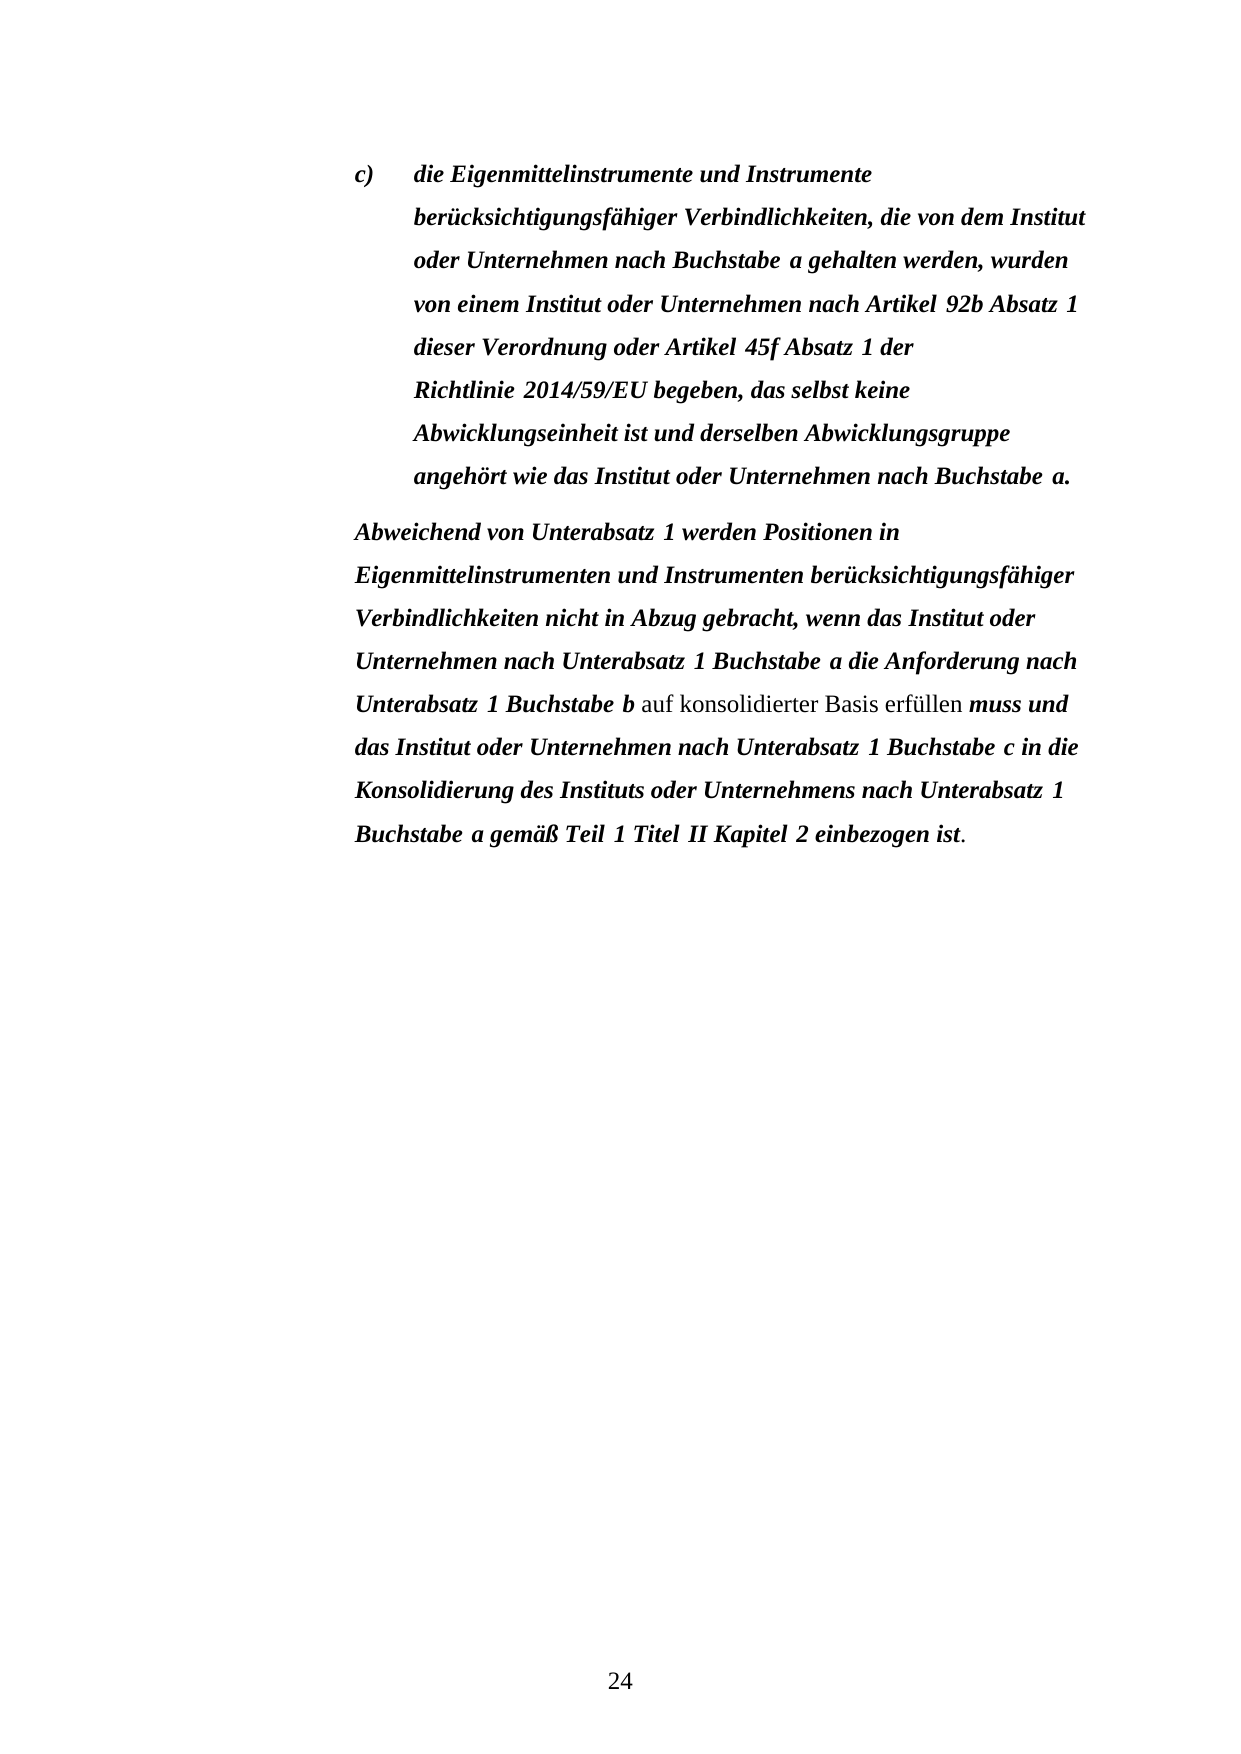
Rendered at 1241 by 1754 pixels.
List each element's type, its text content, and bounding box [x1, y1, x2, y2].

text Abweichend von Unterabsatz 1 werden Positionen in Eigenmittelinstrumenten und Instrumenten berücksichtigungsfähiger Verbindlichkeiten nicht in Abzug gebracht, wenn das Institut oder Unternehmen nach Unterabsatz 1 Buchstabe a die Anforderung nach Unterabsatz 1 Buchstabe b auf konsolidierter Basis erfüllen muss und das Institut oder Unternehmen nach Unterabsatz 1 Buchstabe c in die Konsolidierung des Instituts oder Unternehmens nach Unterabsatz 1 Buchstabe a gemäß Teil 1 Titel II Kapitel 2 einbezogen ist. [354, 517, 1092, 847]
text c) die Eigenmittelinstrumente und Instrumente berücksichtigungsfähiger Verbindlichkeiten, die von dem Institut oder Unternehmen nach Buchstabe a gehalten werden, wurden von einem Institut oder Unternehmen nach Artikel 92b Absatz 1 dieser Verordnung oder Artikel 45f Absatz 1 der Richtlinie 2014/59/EU begeben, das selbst keine Abwicklungseinheit ist und derselben Abwicklungsgruppe angehört wie das Institut oder Unternehmen nach Buchstabe a. [354, 159, 1092, 490]
